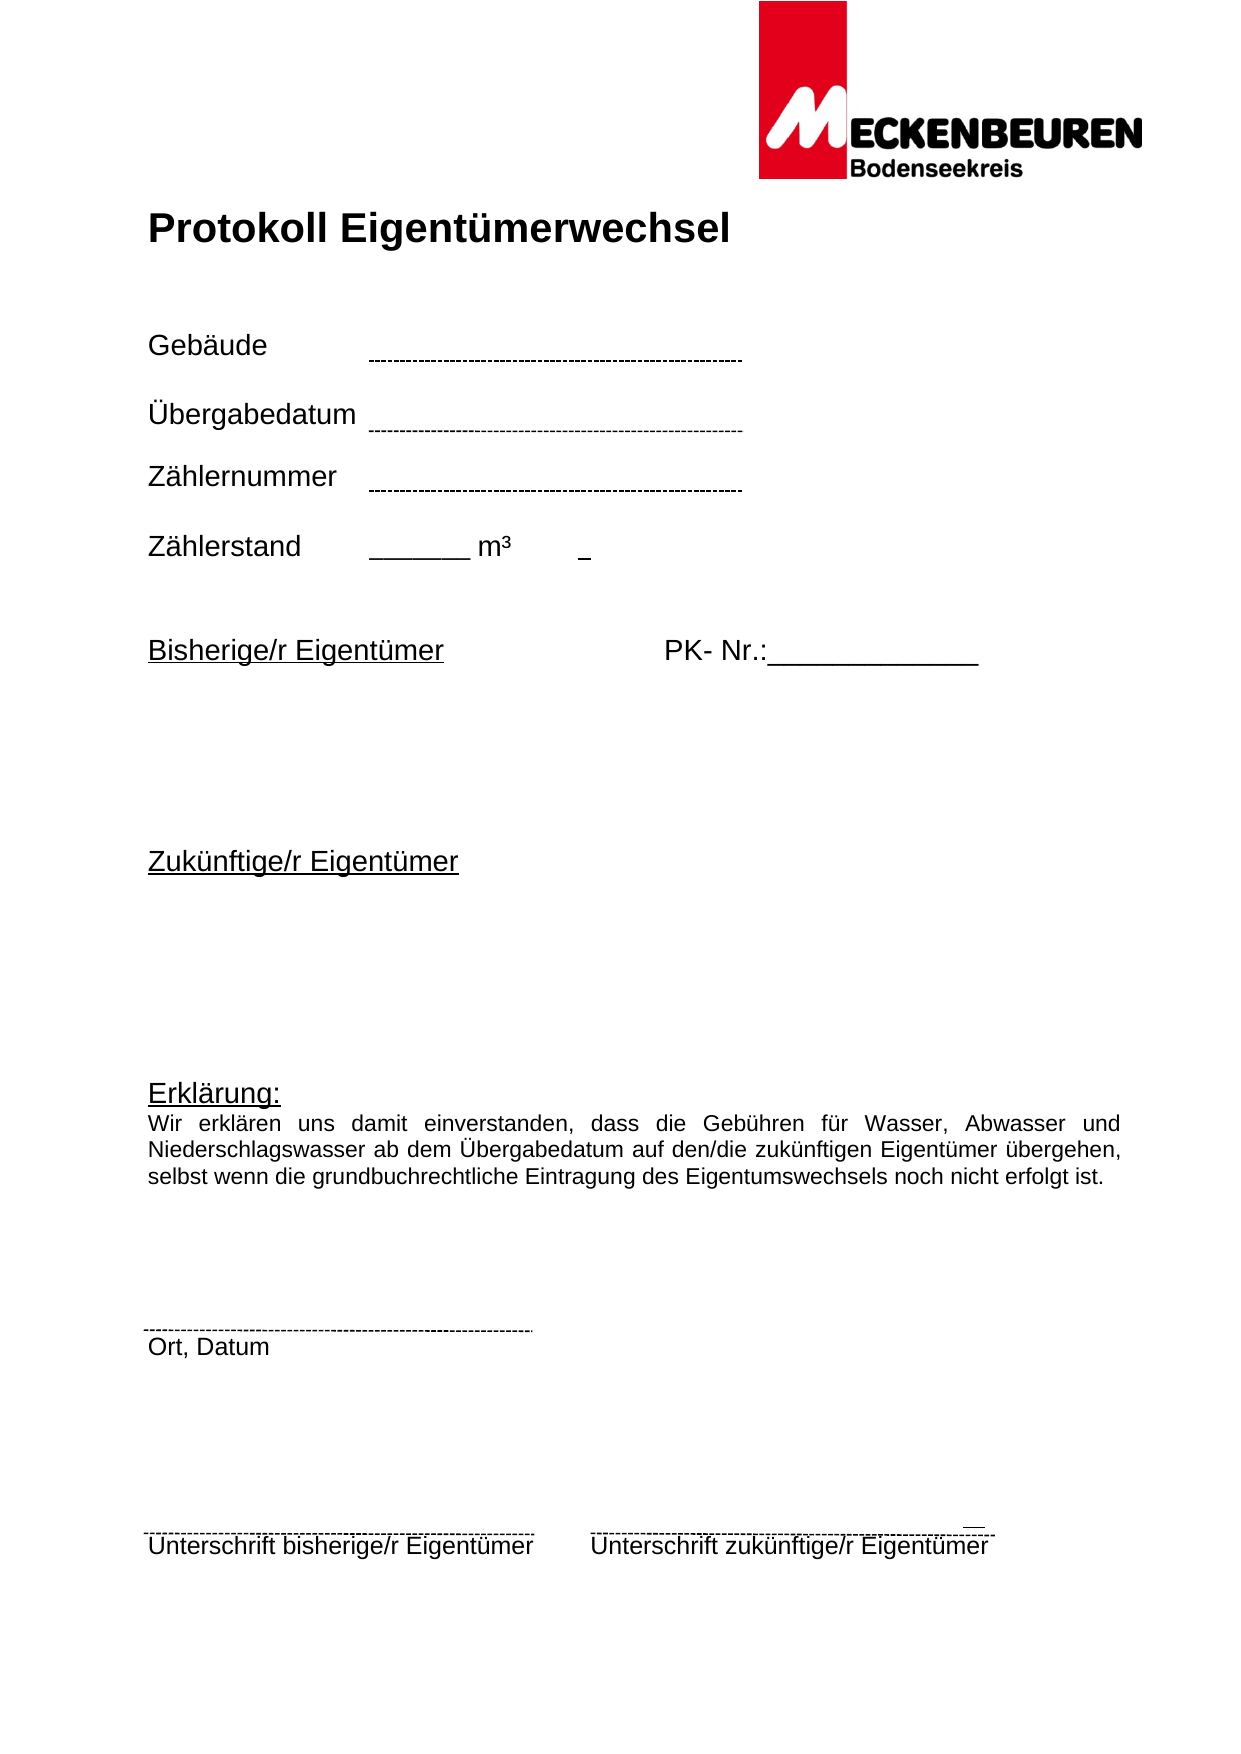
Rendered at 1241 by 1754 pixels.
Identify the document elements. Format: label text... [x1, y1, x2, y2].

text Übergabedatum [148, 397, 989, 431]
text Erklärung: [148, 1076, 989, 1110]
text Zählernummer [148, 459, 989, 492]
text Zukünftige/r Eigentümer [148, 844, 989, 878]
text Gebäude [148, 328, 989, 361]
picture [759, 1, 1142, 179]
text Zählerstand _______ m³ [148, 528, 989, 563]
text Bisherige/r Eigentümer PK- Nr.:_____________ [148, 633, 989, 666]
text Ort, Datum [148, 1331, 989, 1360]
text Unterschrift bisherige/r Eigentümer Unterschrift zukünftige/r Eigentümer [148, 1531, 989, 1559]
text Protokoll Eigentümerwechsel [148, 204, 1122, 252]
text Wir erklären uns damit einverstanden, dass die Gebühren für Wasser, Abwasser und Niederschlagswasser ab dem Übergabedatum auf den/die zukünftigen Eigentümer übergehen, selbst wenn die grundbuchrechtliche Eintragung des Eigentumswechsels noch nicht erfolgt ist. [148, 1110, 1122, 1189]
